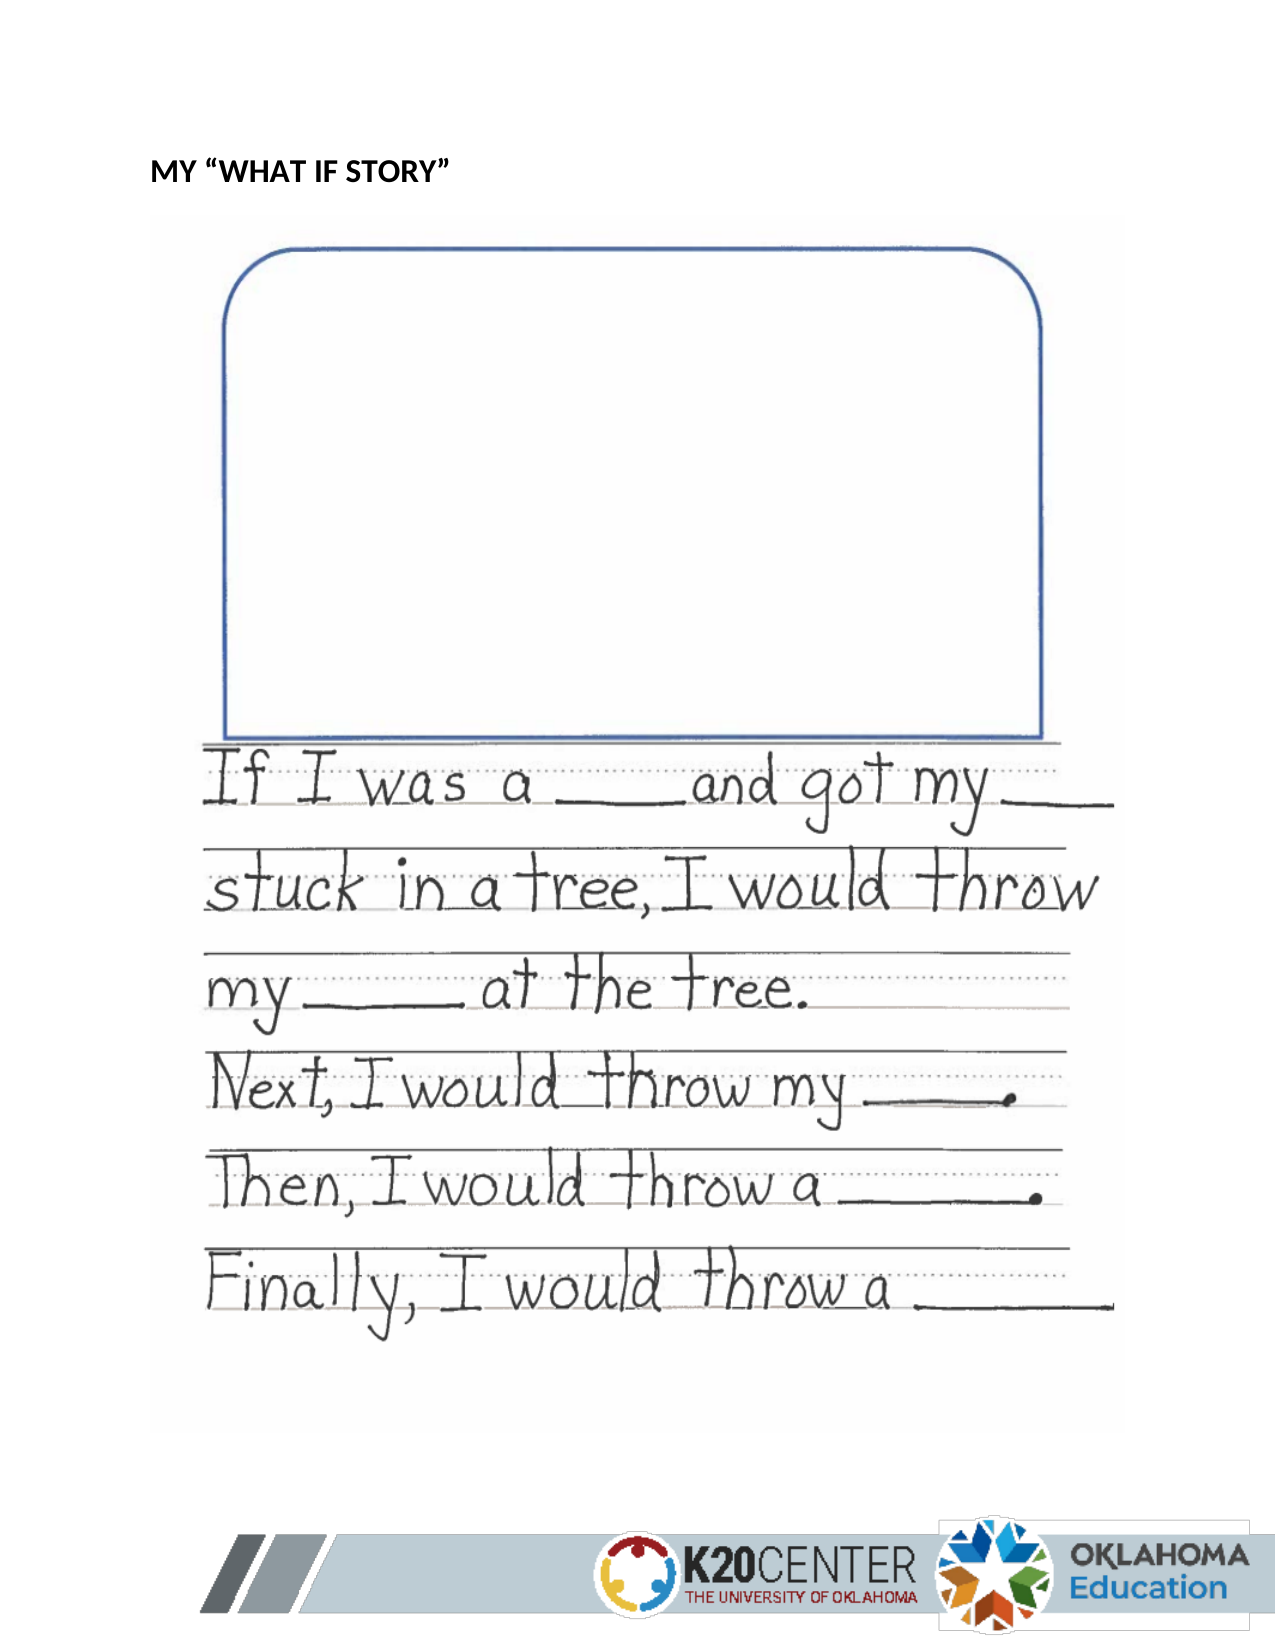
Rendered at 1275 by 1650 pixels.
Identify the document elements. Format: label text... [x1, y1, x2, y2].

picture [0, 0, 1275, 1650]
text MY “WHAT IF STORY” [150, 150, 1125, 191]
